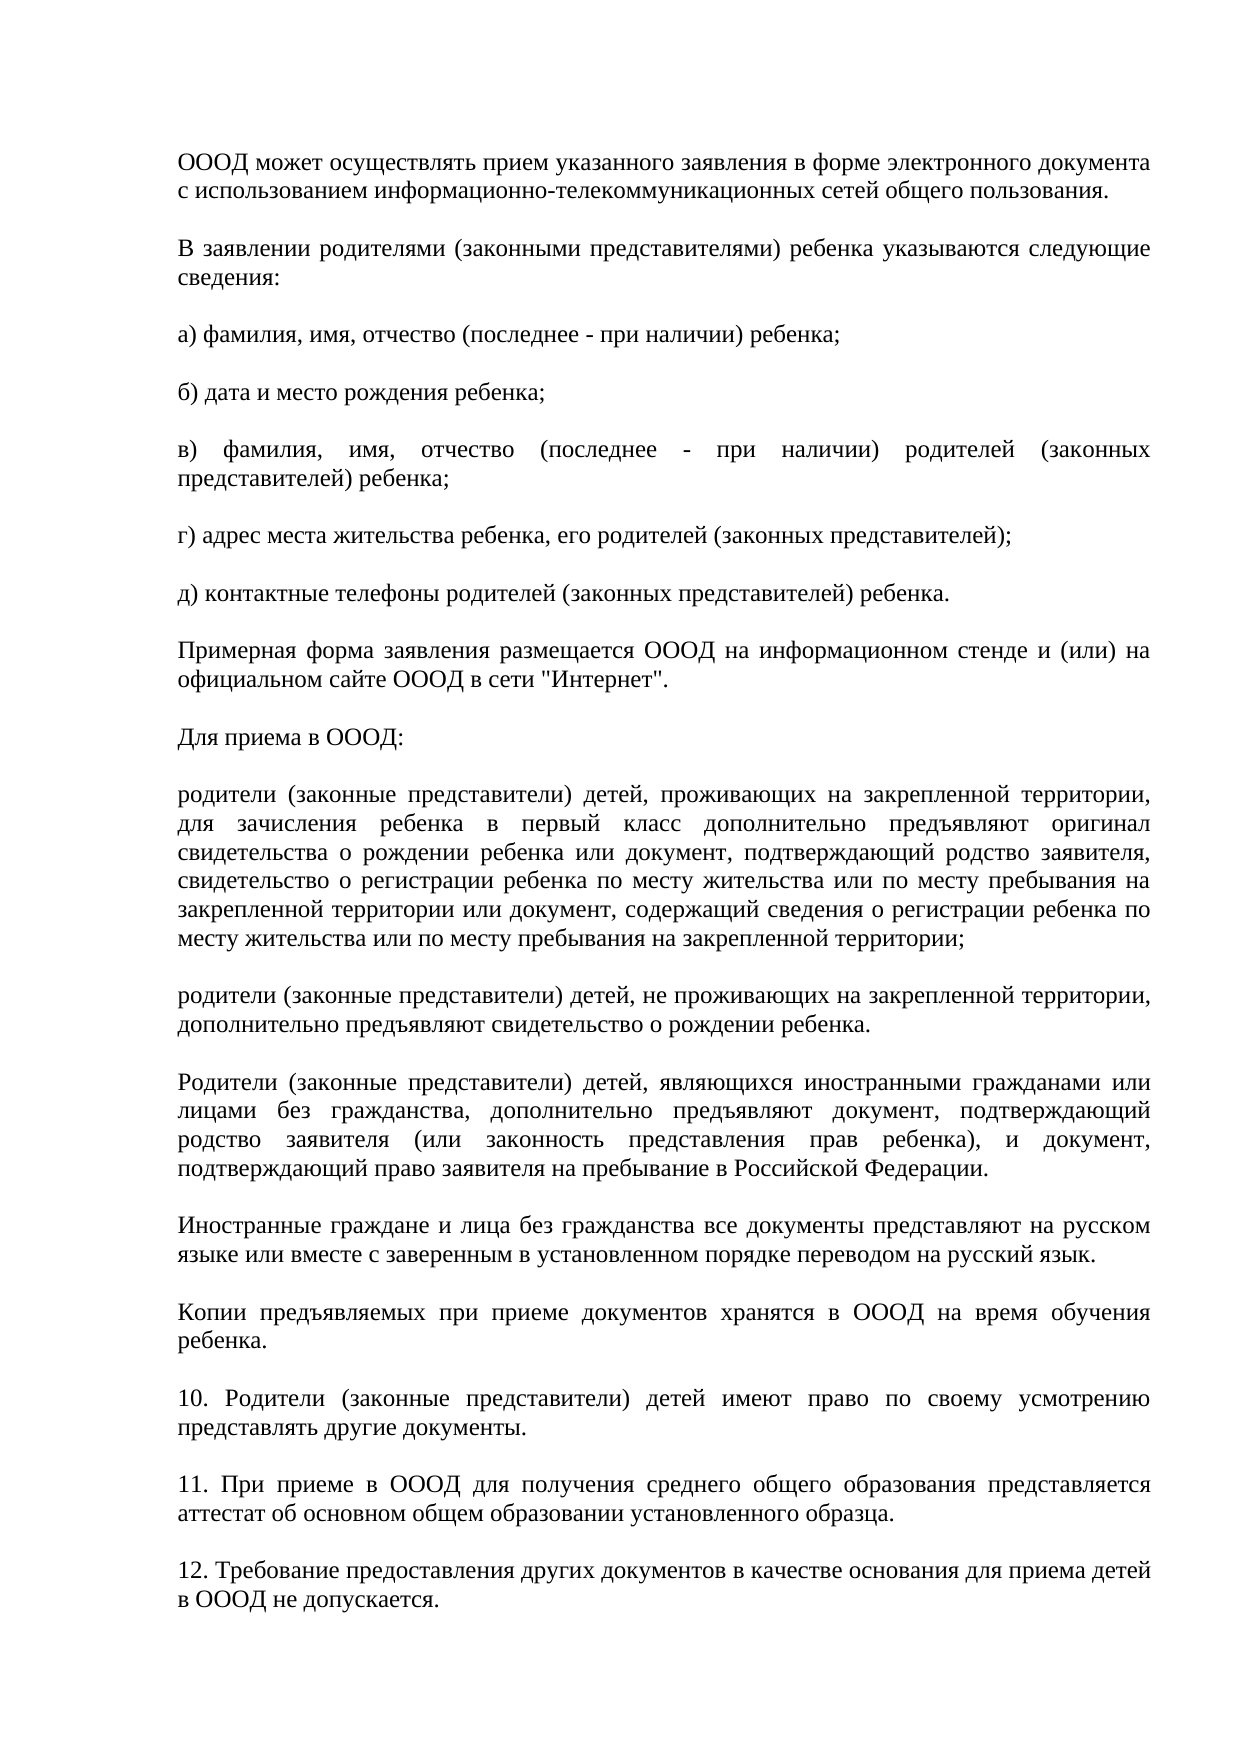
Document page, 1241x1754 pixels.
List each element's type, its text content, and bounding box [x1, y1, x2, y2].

text ОООД может осуществлять прием указанного заявления в форме электронного документа с использованием информационно-телекоммуникационных сетей общего пользования. [177, 147, 1152, 204]
text б) дата и место рождения ребенка; [177, 377, 1152, 406]
text Родители (законные представители) детей, являющихся иностранными гражданами или лицами без гражданства, дополнительно предъявляют документ, подтверждающий родство заявителя (или законность представления прав ребенка), и документ, подтверждающий право заявителя на пребывание в Российской Федерации. [177, 1067, 1152, 1182]
text В заявлении родителями (законными представителями) ребенка указываются следующие сведения: [177, 233, 1152, 291]
text 10. Родители (законные представители) детей имеют право по своему усмотрению представлять другие документы. [177, 1383, 1152, 1441]
text родители (законные представители) детей, не проживающих на закрепленной территории, дополнительно предъявляют свидетельство о рождении ребенка. [177, 981, 1152, 1038]
text г) адрес места жительства ребенка, его родителей (законных представителей); [177, 521, 1152, 549]
text 12. Требование предоставления других документов в качестве основания для приема детей в ОООД не допускается. [177, 1556, 1152, 1613]
text Иностранные граждане и лица без гражданства все документы представляют на русском языке или вместе с заверенным в установленном порядке переводом на русский язык. [177, 1211, 1152, 1268]
text Копии предъявляемых при приеме документов хранятся в ОООД на время обучения ребенка. [177, 1297, 1152, 1354]
text Для приема в ОООД: [177, 722, 1152, 751]
text в) фамилия, имя, отчество (последнее - при наличии) родителей (законных представителей) ребенка; [177, 434, 1152, 492]
text д) контактные телефоны родителей (законных представителей) ребенка. [177, 578, 1152, 607]
text родители (законные представители) детей, проживающих на закрепленной территории, для зачисления ребенка в первый класс дополнительно предъявляют оригинал свидетельства о рождении ребенка или документ, подтверждающий родство заявителя, свидетельство о регистрации ребенка по месту жительства или по месту пребывания на закрепленной территории или документ, содержащий сведения о регистрации ребенка по месту жительства или по месту пребывания на закрепленной территории; [177, 779, 1152, 952]
text Примерная форма заявления размещается ОООД на информационном стенде и (или) на официальном сайте ОООД в сети "Интернет". [177, 636, 1152, 693]
text а) фамилия, имя, отчество (последнее - при наличии) ребенка; [177, 319, 1152, 348]
text 11. При приеме в ОООД для получения среднего общего образования представляется аттестат об основном общем образовании установленного образца. [177, 1469, 1152, 1527]
